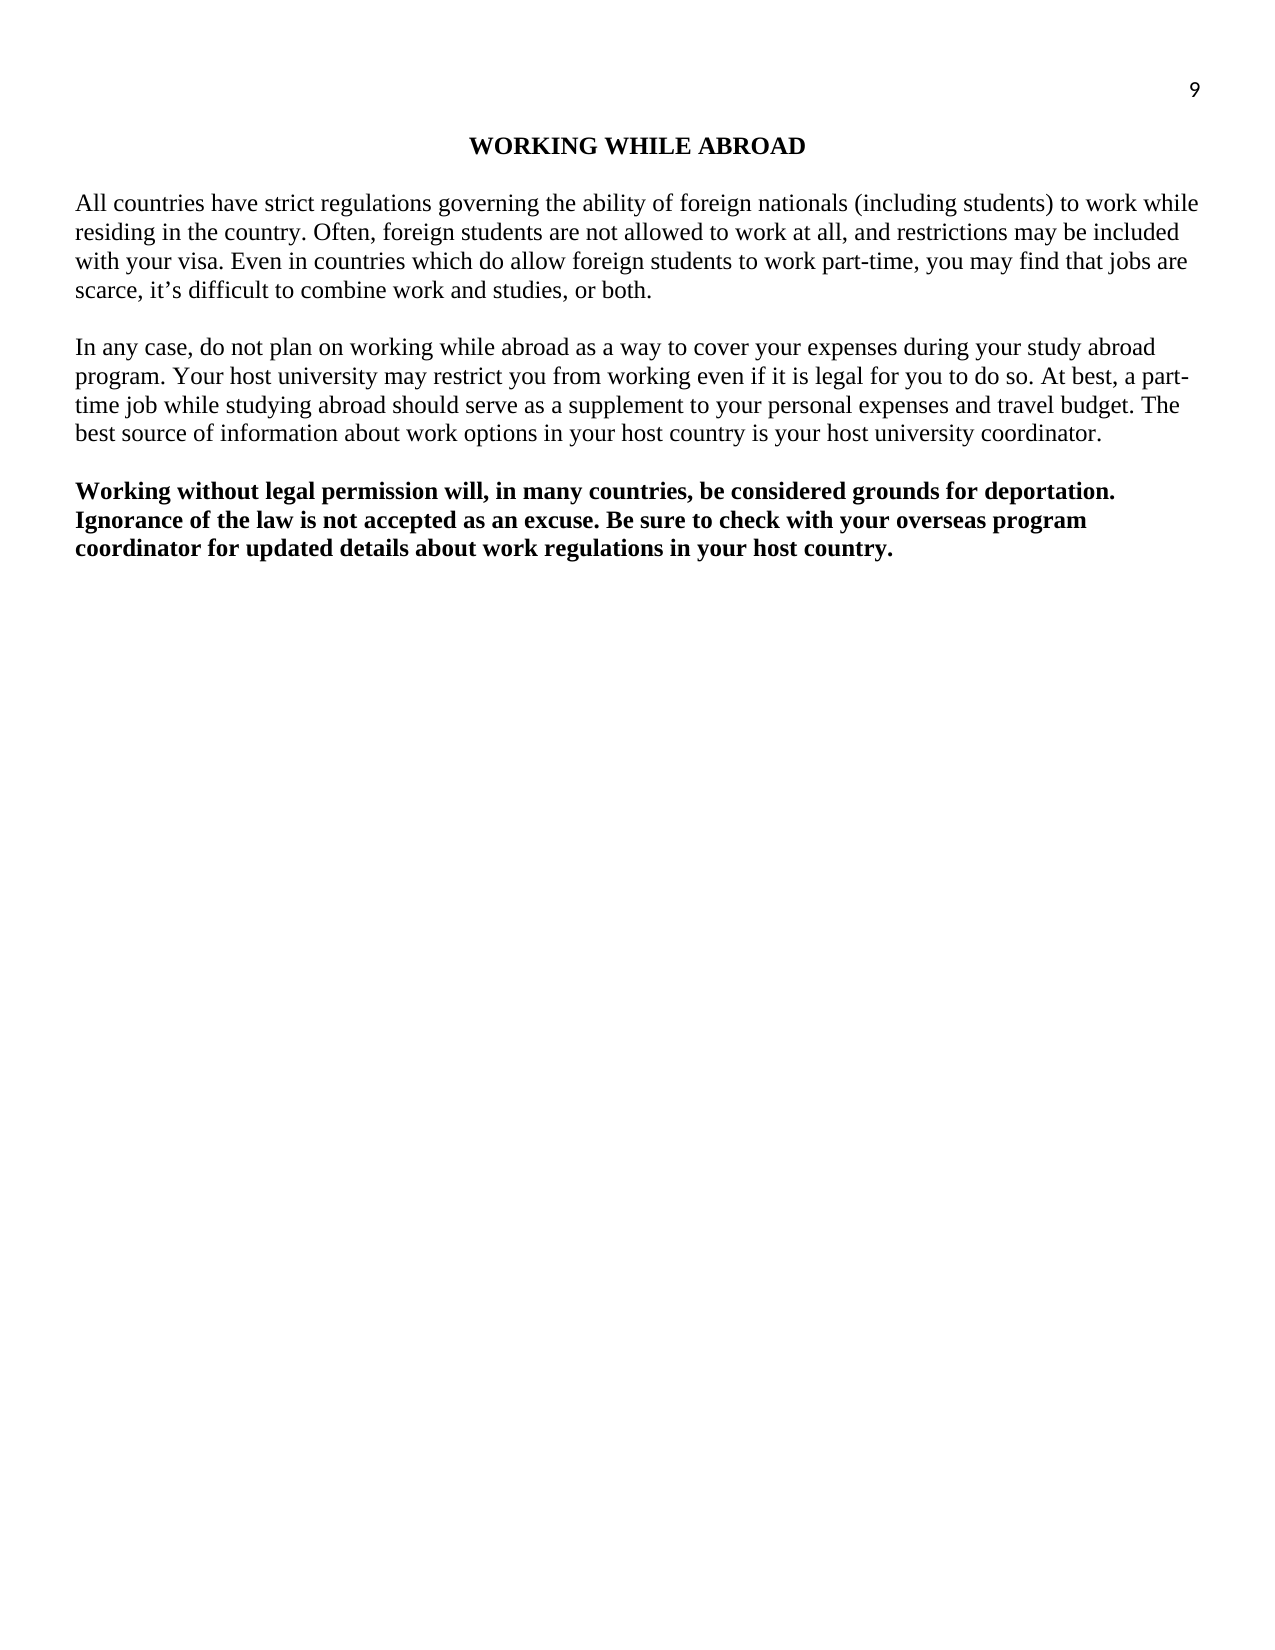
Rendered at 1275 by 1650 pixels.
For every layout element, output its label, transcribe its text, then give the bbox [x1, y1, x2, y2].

text Working without legal permission will, in many countries, be considered grounds for deportation. Ignorance of the law is not accepted as an excuse. Be sure to check with your overseas program coordinator for updated details about work regulations in your host country. [75, 476, 1200, 562]
text In any case, do not plan on working while abroad as a way to cover your expenses during your study abroad program. Your host university may restrict you from working even if it is legal for you to do so. At best, a part-time job while studying abroad should serve as a supplement to your personal expenses and travel budget. The best source of information about work options in your host country is your host university coordinator. [75, 332, 1200, 447]
text All countries have strict regulations governing the ability of foreign nationals (including students) to work while residing in the country. Often, foreign students are not allowed to work at all, and restrictions may be included with your visa. Even in countries which do allow foreign students to work part-time, you may find that jobs are scarce, it’s difficult to combine work and studies, or both. [75, 188, 1200, 303]
text WORKING WHILE ABROAD [75, 131, 1200, 160]
